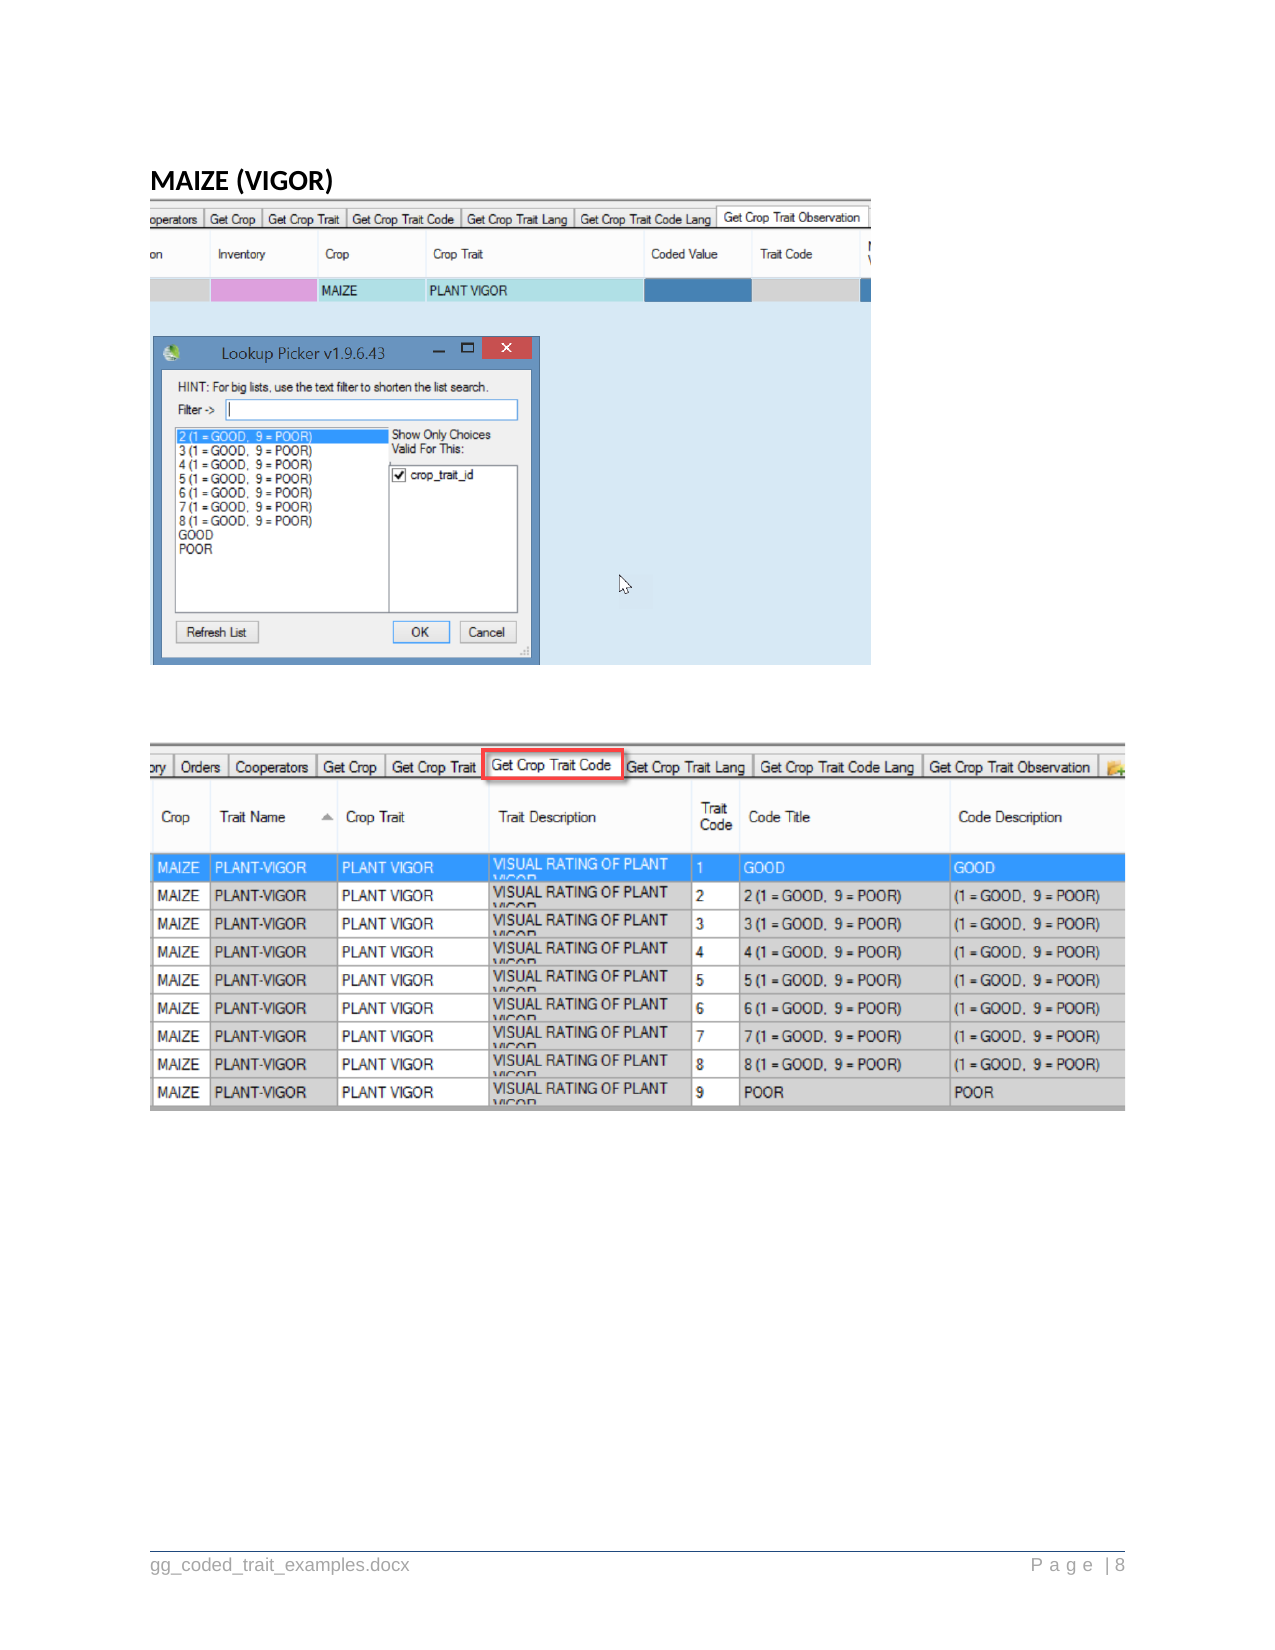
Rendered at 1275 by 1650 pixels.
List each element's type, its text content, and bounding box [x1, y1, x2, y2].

picture [150, 198, 871, 665]
picture [150, 742, 1125, 1111]
subtitle MAIZE (VIGOR) [150, 162, 1125, 198]
